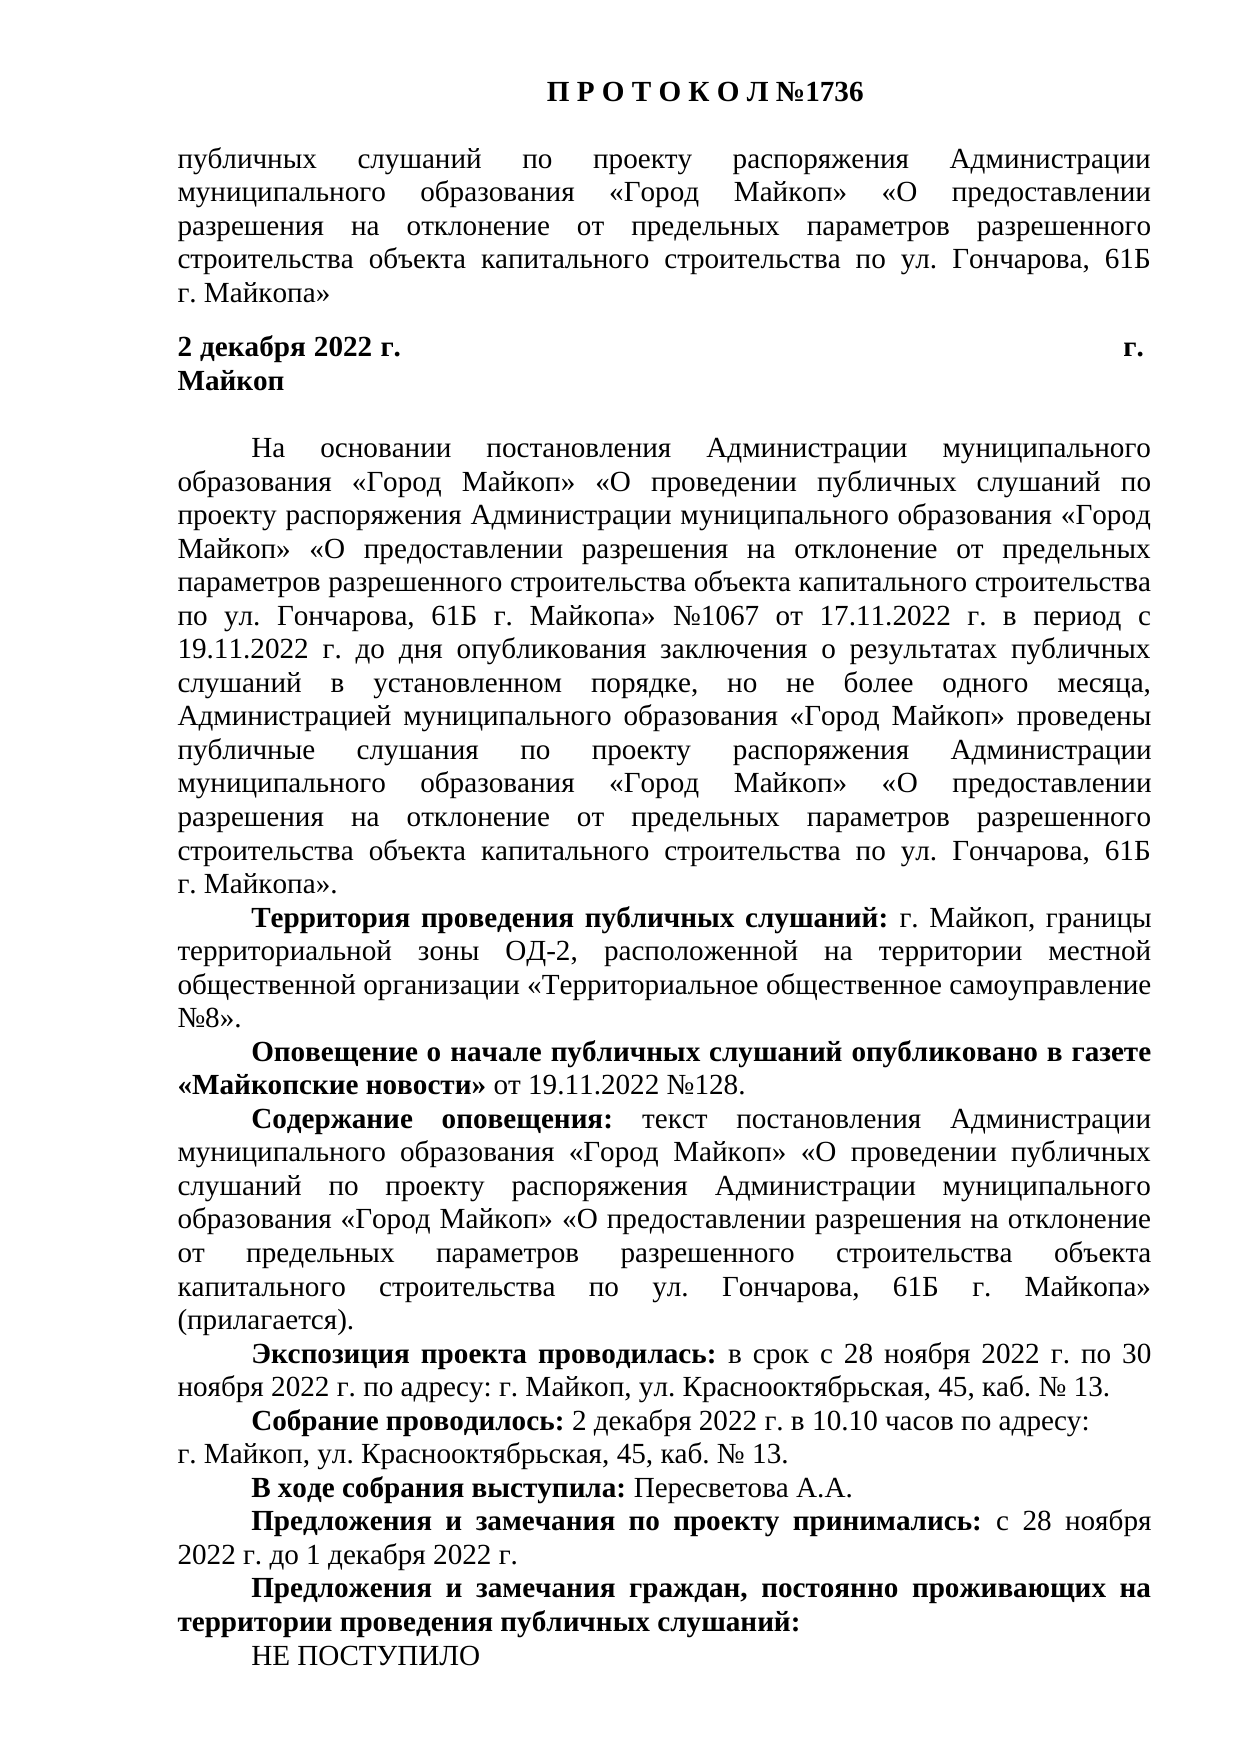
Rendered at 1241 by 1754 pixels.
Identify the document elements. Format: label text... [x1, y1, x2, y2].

text 2 декабря 2022 г. г. Майкоп [177, 329, 1152, 397]
text Экспозиция проекта проводилась: в срок с 28 ноября 2022 г. по 30 ноября 2022 г. по адресу: г. Майкоп, ул. Краснооктябрьская, 45, каб. № 13. [177, 1336, 1152, 1403]
text Содержание оповещения: текст постановления Администрации муниципального образования «Город Майкоп» «О проведении публичных слушаний по проекту распоряжения Администрации муниципального образования «Город Майкоп» «О предоставлении разрешения на отклонение от предельных параметров разрешенного строительства объекта капитального строительства по ул. Гончарова, 61Б г. Майкопа» (прилагается). [177, 1101, 1152, 1336]
text г. Майкоп, ул. Краснооктябрьская, 45, каб. № 13. [177, 1436, 1152, 1470]
text Территория проведения публичных слушаний: г. Майкоп, границы территориальной зоны ОД-2, расположенной на территории местной общественной организации «Территориальное общественное самоуправление №8». [177, 900, 1152, 1034]
text Предложения и замечания по проекту принимались: с 28 ноября 2022 г. до 1 декабря 2022 г. [177, 1503, 1152, 1571]
text П Р О Т О К О Л №1736 [177, 74, 1152, 107]
text НЕ ПОСТУПИЛО [177, 1638, 1152, 1671]
text На основании постановления Администрации муниципального образования «Город Майкоп» «О проведении публичных слушаний по проекту распоряжения Администрации муниципального образования «Город Майкоп» «О предоставлении разрешения на отклонение от предельных параметров разрешенного строительства объекта капитального строительства по ул. Гончарова, 61Б г. Майкопа» №1067 от 17.11.2022 г. в период с 19.11.2022 г. до дня опубликования заключения о результатах публичных слушаний в установленном порядке, но не более одного месяца, Администрацией муниципального образования «Город Майкоп» проведены публичные слушания по проекту распоряжения Администрации муниципального образования «Город Майкоп» «О предоставлении разрешения на отклонение от предельных параметров разрешенного строительства объекта капитального строительства по ул. Гончарова, 61Б г. Майкопа». [177, 430, 1152, 900]
text Оповещение о начале публичных слушаний опубликовано в газете «Майкопские новости» от 19.11.2022 №128. [177, 1034, 1152, 1101]
text Собрание проводилось: 2 декабря 2022 г. в 10.10 часов по адресу: [177, 1403, 1152, 1436]
text Предложения и замечания граждан, постоянно проживающих на территории проведения публичных слушаний: [177, 1571, 1152, 1638]
text В ходе собрания выступила: Пересветова А.А. [177, 1470, 1152, 1503]
text публичных слушаний по проекту распоряжения Администрации муниципального образования «Город Майкоп» «О предоставлении разрешения на отклонение от предельных параметров разрешенного строительства объекта капитального строительства по ул. Гончарова, 61Б г. Майкопа» [177, 141, 1152, 309]
